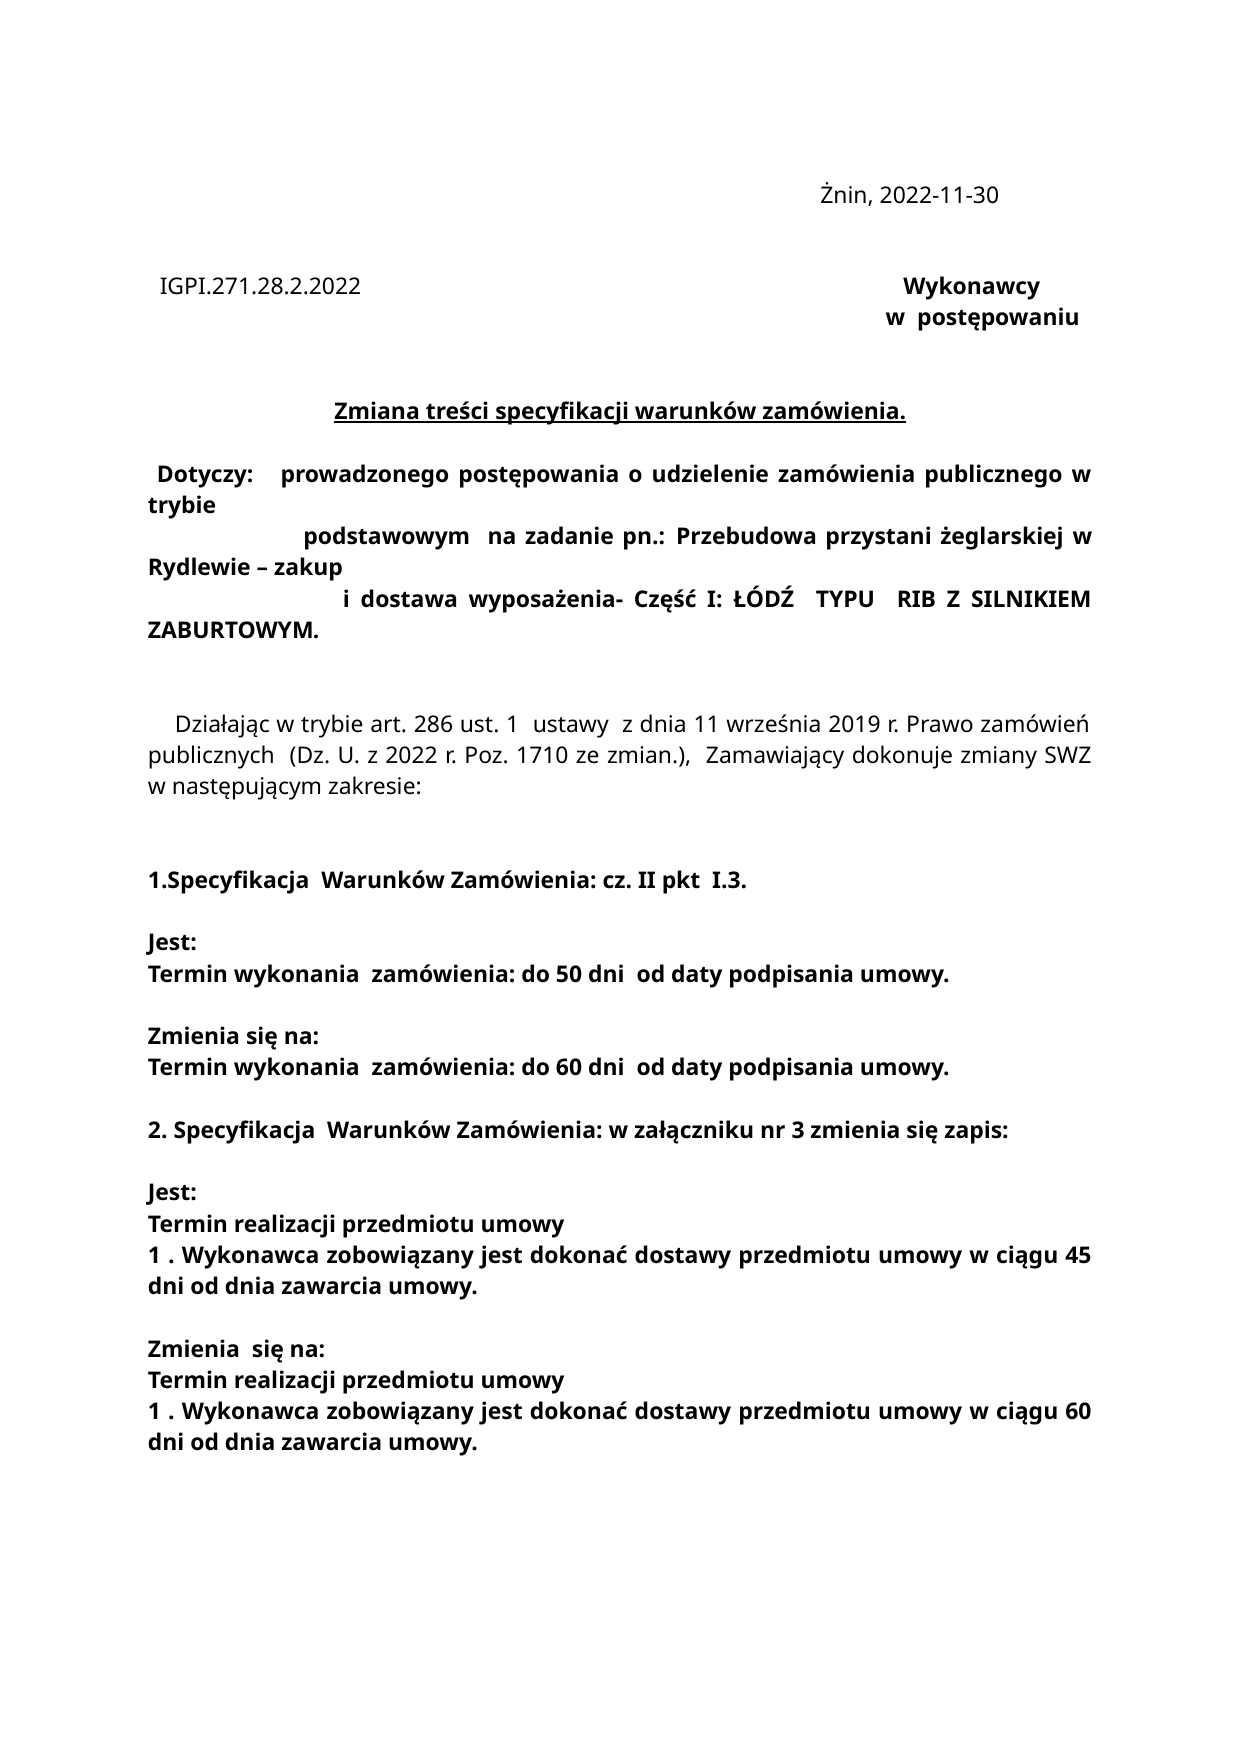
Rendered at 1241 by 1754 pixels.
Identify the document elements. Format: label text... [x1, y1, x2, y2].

text Zmienia się na: [148, 1020, 1093, 1051]
text w postępowaniu [148, 301, 1093, 333]
text 1 . Wykonawca zobowiązany jest dokonać dostawy przedmiotu umowy w ciągu 60 dni od dnia zawarcia umowy. [148, 1395, 1093, 1458]
text i dostawa wyposażenia- Część I: ŁÓDŹ TYPU RIB Z SILNIKIEM ZABURTOWYM. [148, 583, 1093, 645]
text Termin wykonania zamówienia: do 50 dni od daty podpisania umowy. [148, 958, 1093, 989]
text Termin realizacji przedmiotu umowy [148, 1364, 1093, 1395]
text 1.Specyfikacja Warunków Zamówienia: cz. II pkt I.3. [148, 864, 1093, 895]
text Zmiana treści specyfikacji warunków zamówienia. [148, 395, 1093, 426]
text Termin wykonania zamówienia: do 60 dni od daty podpisania umowy. [148, 1051, 1093, 1083]
text Żnin, 2022-11-30 [148, 179, 1093, 210]
text Jest: [148, 926, 1093, 958]
text 2. Specyfikacja Warunków Zamówienia: w załączniku nr 3 zmienia się zapis: [148, 1114, 1093, 1145]
text Termin realizacji przedmiotu umowy [148, 1208, 1093, 1239]
text Zmienia się na: [148, 1333, 1093, 1364]
text Dotyczy: prowadzonego postępowania o udzielenie zamówienia publicznego w trybie [148, 458, 1093, 520]
text Jest: [148, 1176, 1093, 1208]
text podstawowym na zadanie pn.: Przebudowa przystani żeglarskiej w Rydlewie – zakup [148, 520, 1093, 583]
text IGPI.271.28.2.2022 Wykonawcy [148, 270, 1093, 301]
text 1 . Wykonawca zobowiązany jest dokonać dostawy przedmiotu umowy w ciągu 45 dni od dnia zawarcia umowy. [148, 1239, 1093, 1301]
text Działając w trybie art. 286 ust. 1 ustawy z dnia 11 września 2019 r. Prawo zamówień publicznych (Dz. U. z 2022 r. Poz. 1710 ze zmian.), Zamawiający dokonuje zmiany SWZ w następującym zakresie: [148, 708, 1093, 801]
